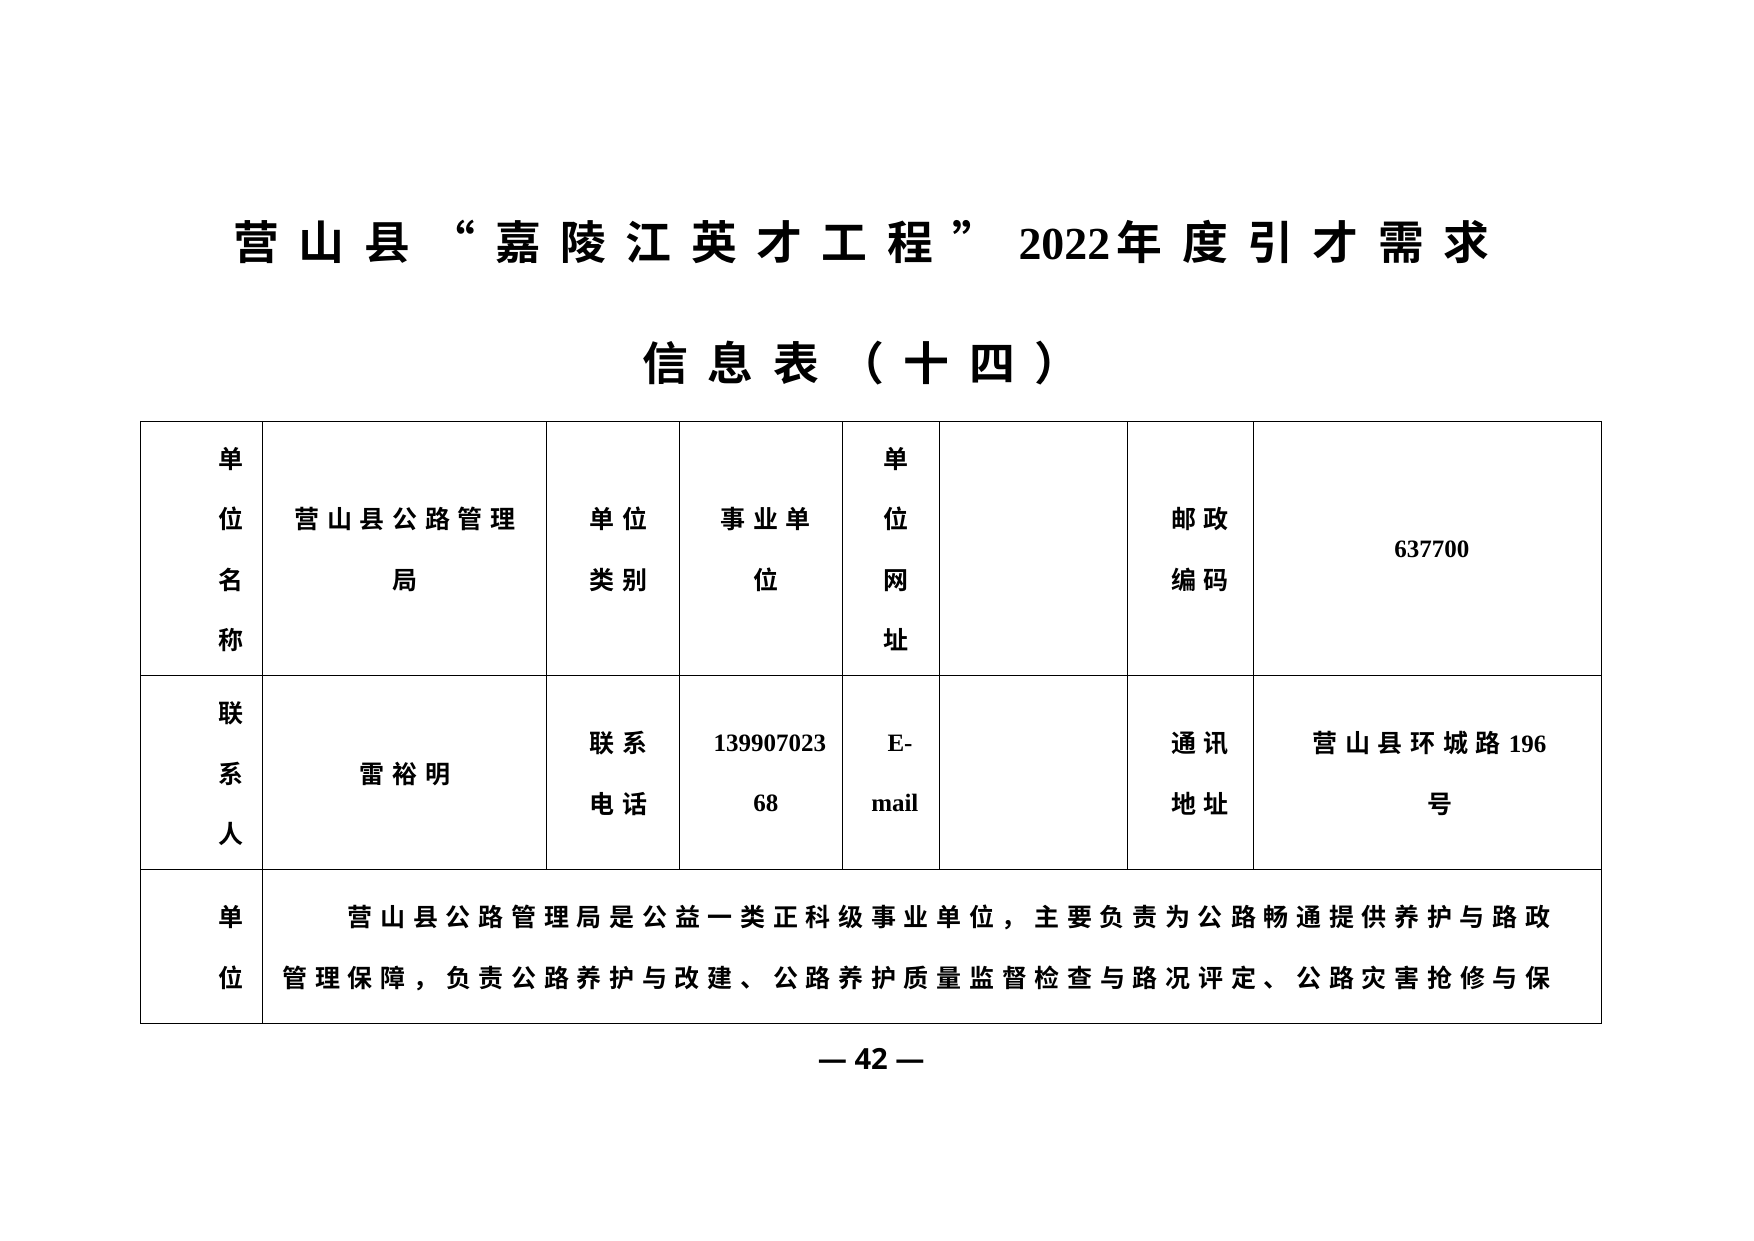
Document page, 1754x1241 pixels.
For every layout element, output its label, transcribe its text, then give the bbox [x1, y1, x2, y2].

table_header 637700 [1254, 422, 1601, 675]
table_header 事业单位 [680, 422, 842, 675]
table_header 单位类别 [547, 422, 679, 675]
table_header 邮政 编码 [1128, 422, 1253, 675]
text 营山县“嘉陵江英才工程”2022年度引才需求信息表（十四） [217, 179, 1525, 421]
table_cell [263, 870, 1601, 1023]
table_cell 联系电话 [547, 676, 679, 869]
table_cell E-mail [843, 676, 939, 869]
table_cell 联系人 [141, 676, 262, 869]
table_cell 单位简介（200字左右） [141, 870, 262, 1023]
table_header [940, 422, 1127, 675]
table_cell 雷裕明 [263, 676, 546, 869]
table_header 单位名称 [141, 422, 262, 675]
table_cell 13990702368 [680, 676, 842, 869]
table_cell 营山县环城路196号 [1254, 676, 1601, 869]
table_header 营山县公路管理局 [263, 422, 546, 675]
table_header 单位 网址 [843, 422, 939, 675]
table_cell 通讯 地址 [1128, 676, 1253, 869]
table_cell [940, 676, 1127, 869]
